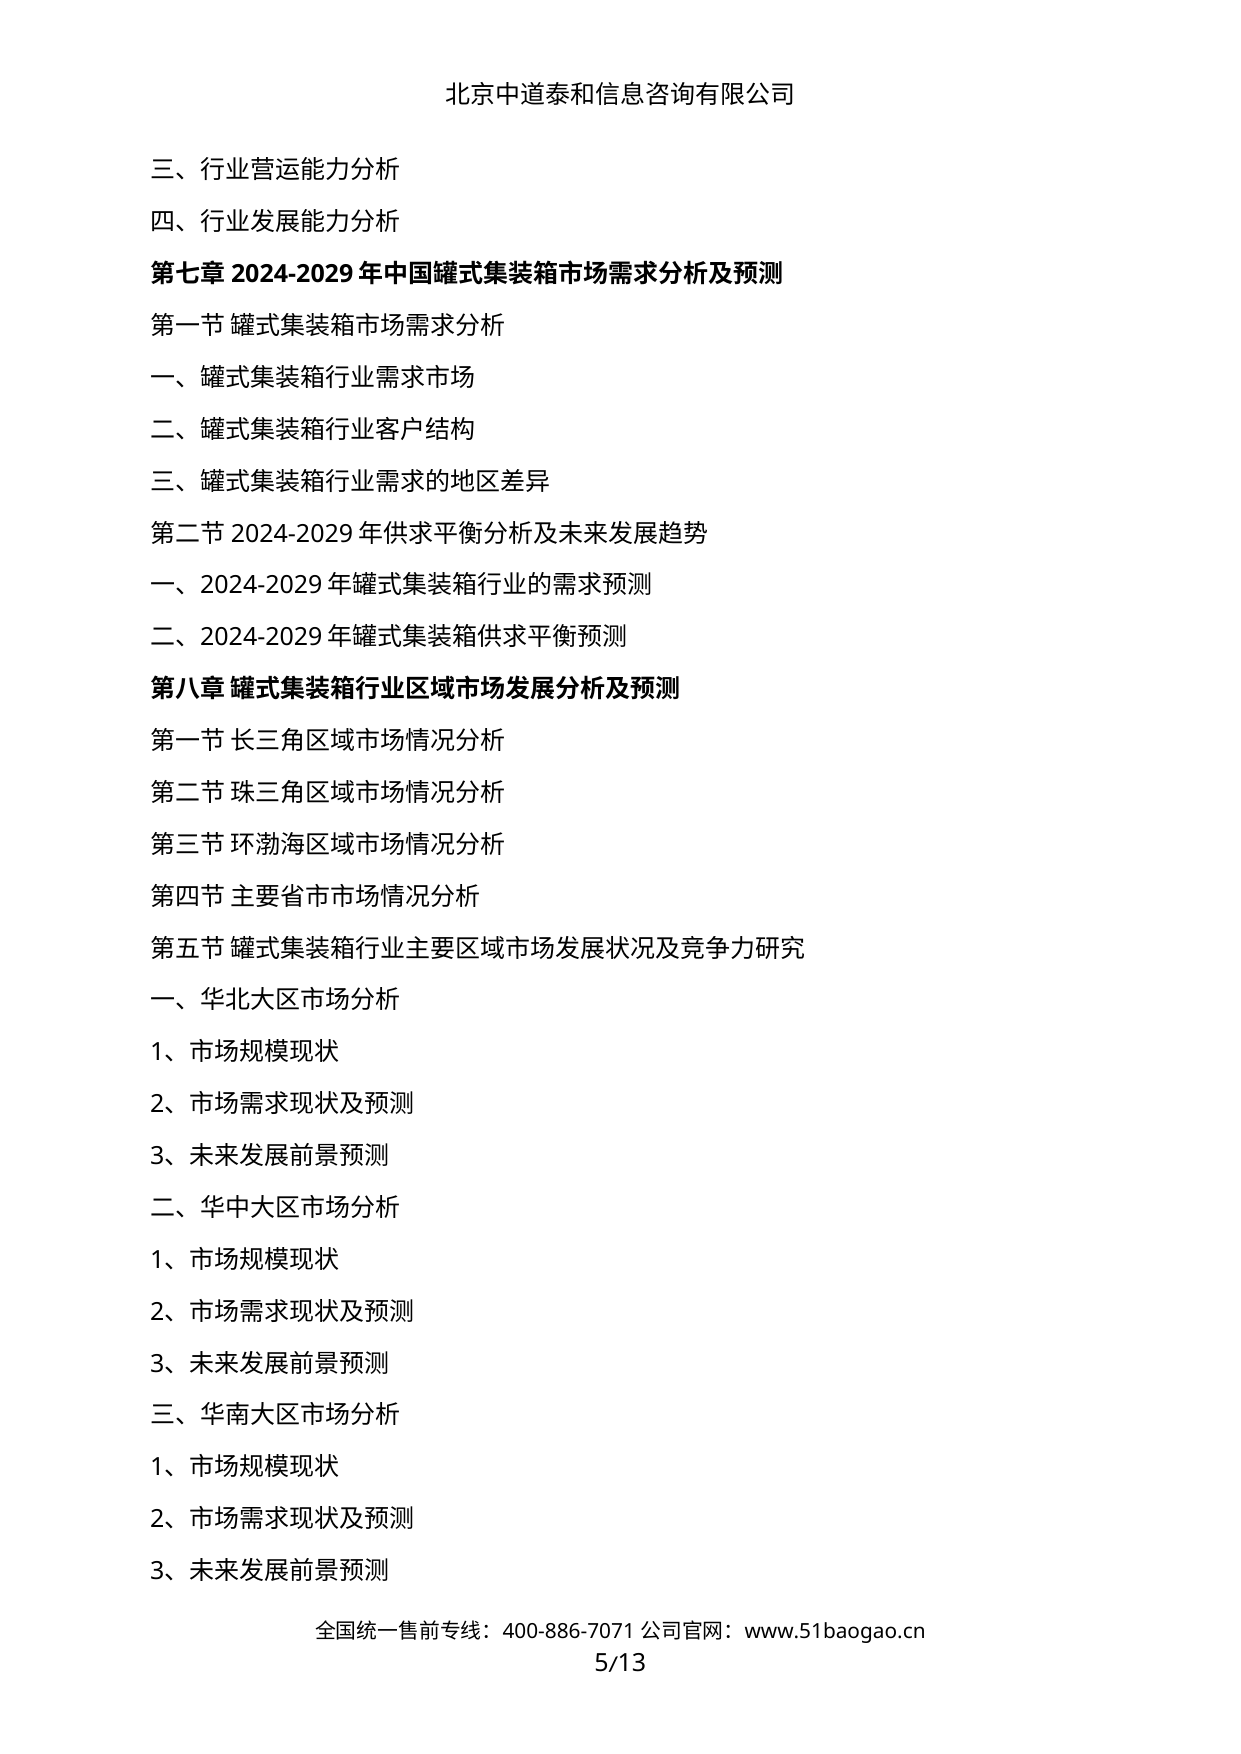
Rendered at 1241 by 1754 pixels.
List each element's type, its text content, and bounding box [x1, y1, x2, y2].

text 2、市场需求现状及预测 [150, 1084, 1090, 1120]
text 第五节 罐式集装箱行业主要区域市场发展状况及竞争力研究 [150, 928, 1090, 964]
text 3、未来发展前景预测 [150, 1343, 1090, 1379]
text 二、罐式集装箱行业客户结构 [150, 409, 1090, 446]
text 二、2024-2029年罐式集装箱供求平衡预测 [150, 617, 1090, 653]
text 一、罐式集装箱行业需求市场 [150, 357, 1090, 394]
text 一、华北大区市场分析 [150, 980, 1090, 1016]
text 第一节 罐式集装箱市场需求分析 [150, 306, 1090, 342]
text 第二节 2024-2029年供求平衡分析及未来发展趋势 [150, 513, 1090, 549]
text 1、市场规模现状 [150, 1239, 1090, 1276]
text 三、华南大区市场分析 [150, 1395, 1090, 1431]
text 第八章 罐式集装箱行业区域市场发展分析及预测 [150, 669, 1090, 705]
text 三、行业营运能力分析 [150, 150, 1090, 186]
text 二、华中大区市场分析 [150, 1187, 1090, 1224]
text 四、行业发展能力分析 [150, 202, 1090, 238]
text 第四节 主要省市市场情况分析 [150, 876, 1090, 912]
text 三、罐式集装箱行业需求的地区差异 [150, 461, 1090, 497]
text 2、市场需求现状及预测 [150, 1499, 1090, 1535]
text 一、2024-2029年罐式集装箱行业的需求预测 [150, 565, 1090, 601]
text 第一节 长三角区域市场情况分析 [150, 721, 1090, 757]
text 第三节 环渤海区域市场情况分析 [150, 824, 1090, 861]
text 第二节 珠三角区域市场情况分析 [150, 772, 1090, 809]
text 3、未来发展前景预测 [150, 1551, 1090, 1587]
text 1、市场规模现状 [150, 1032, 1090, 1068]
text 2、市场需求现状及预测 [150, 1291, 1090, 1327]
text 3、未来发展前景预测 [150, 1136, 1090, 1172]
text 1、市场规模现状 [150, 1447, 1090, 1483]
text 第七章 2024-2029年中国罐式集装箱市场需求分析及预测 [150, 254, 1090, 290]
